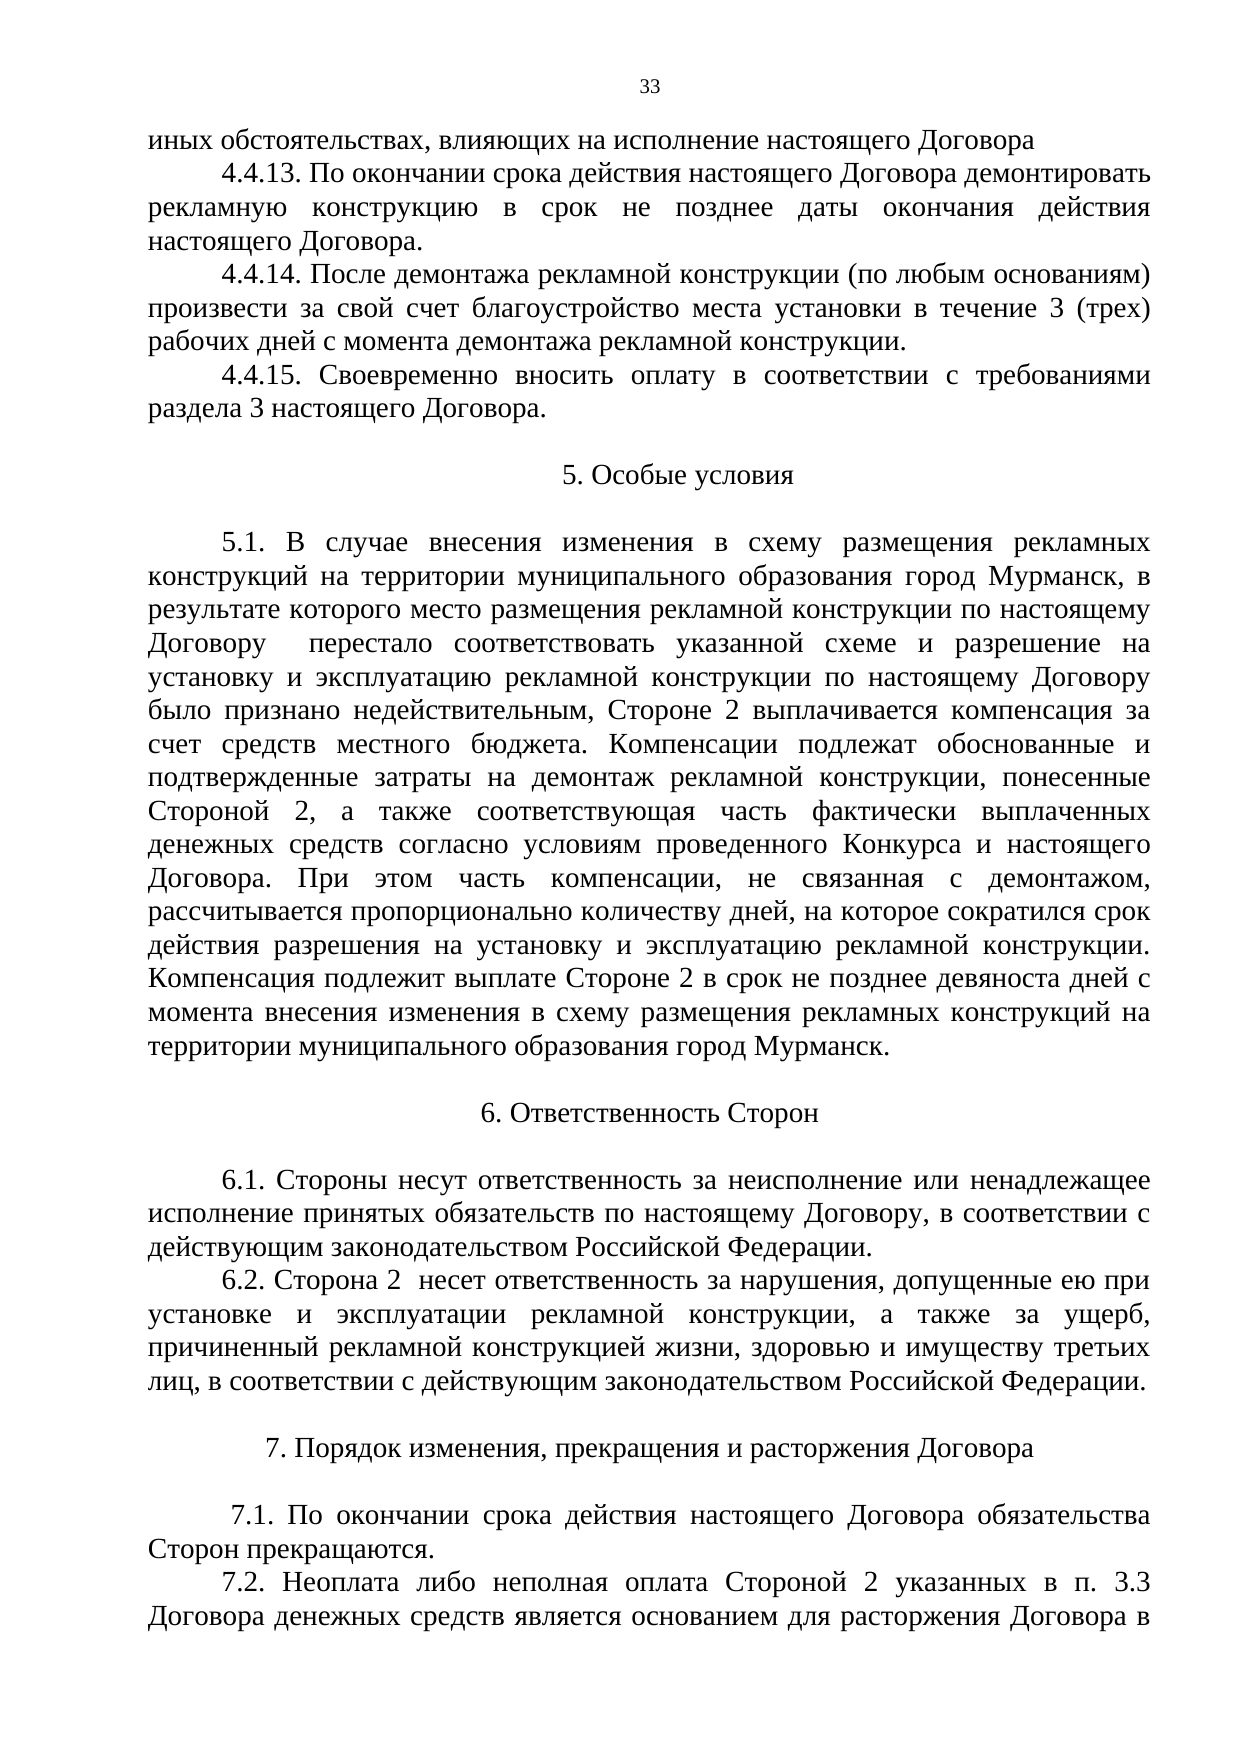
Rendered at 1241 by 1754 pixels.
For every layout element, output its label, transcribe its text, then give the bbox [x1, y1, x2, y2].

text 5. Особые условия [148, 457, 1152, 491]
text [148, 122, 1152, 156]
text 6.2. Сторона 2 несет ответственность за нарушения, допущенные ею при установке и эксплуатации рекламной конструкции, а также за ущерб, причиненный рекламной конструкцией жизни, здоровью и имуществу третьих лиц, в соответствии с действующим законодательством Российской Федерации. [148, 1262, 1152, 1397]
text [148, 1564, 1152, 1631]
text 6. Ответственность Сторон [148, 1095, 1152, 1128]
text 4.4.13. По окончании срока действия настоящего Договора демонтировать рекламную конструкцию в срок не позднее даты окончания действия настоящего Договора. [148, 156, 1152, 256]
text 4.4.15. Своевременно вносить оплату в соответствии с требованиями раздела 3 настоящего Договора. [148, 357, 1152, 424]
text 5.1. В случае внесения изменения в схему размещения рекламных конструкций на территории муниципального образования город Мурманск, в результате которого место размещения рекламной конструкции по настоящему Договору перестало соответствовать указанной схеме и разрешение на установку и эксплуатацию рекламной конструкции по настоящему Договору было признано недействительным, Стороне 2 выплачивается компенсация за счет средств местного бюджета. Компенсации подлежат обоснованные и подтвержденные затраты на демонтаж рекламной конструкции, понесенные Стороной 2, а также соответствующая часть фактически выплаченных денежных средств согласно условиям проведенного Конкурса и настоящего Договора. При этом часть компенсации, не связанная с демонтажом, рассчитывается пропорционально количеству дней, на которое сократился срок действия разрешения на установку и эксплуатацию рекламной конструкции. Компенсация подлежит выплате Стороне 2 в срок не позднее девяноста дней с момента внесения изменения в схему размещения рекламных конструкций на территории муниципального образования город Мурманск. [148, 524, 1152, 1061]
text 4.4.14. После демонтажа рекламной конструкции (по любым основаниям) произвести за свой счет благоустройство места установки в течение 3 (трех) рабочих дней с момента демонтажа рекламной конструкции. [148, 256, 1152, 357]
text 7. Порядок изменения, прекращения и расторжения Договора [148, 1430, 1152, 1464]
text 7.1. По окончании срока действия настоящего Договора обязательства Сторон прекращаются. [148, 1497, 1152, 1564]
text 6.1. Стороны несут ответственность за неисполнение или ненадлежащее исполнение принятых обязательств по настоящему Договору, в соответствии с действующим законодательством Российской Федерации. [148, 1162, 1152, 1262]
